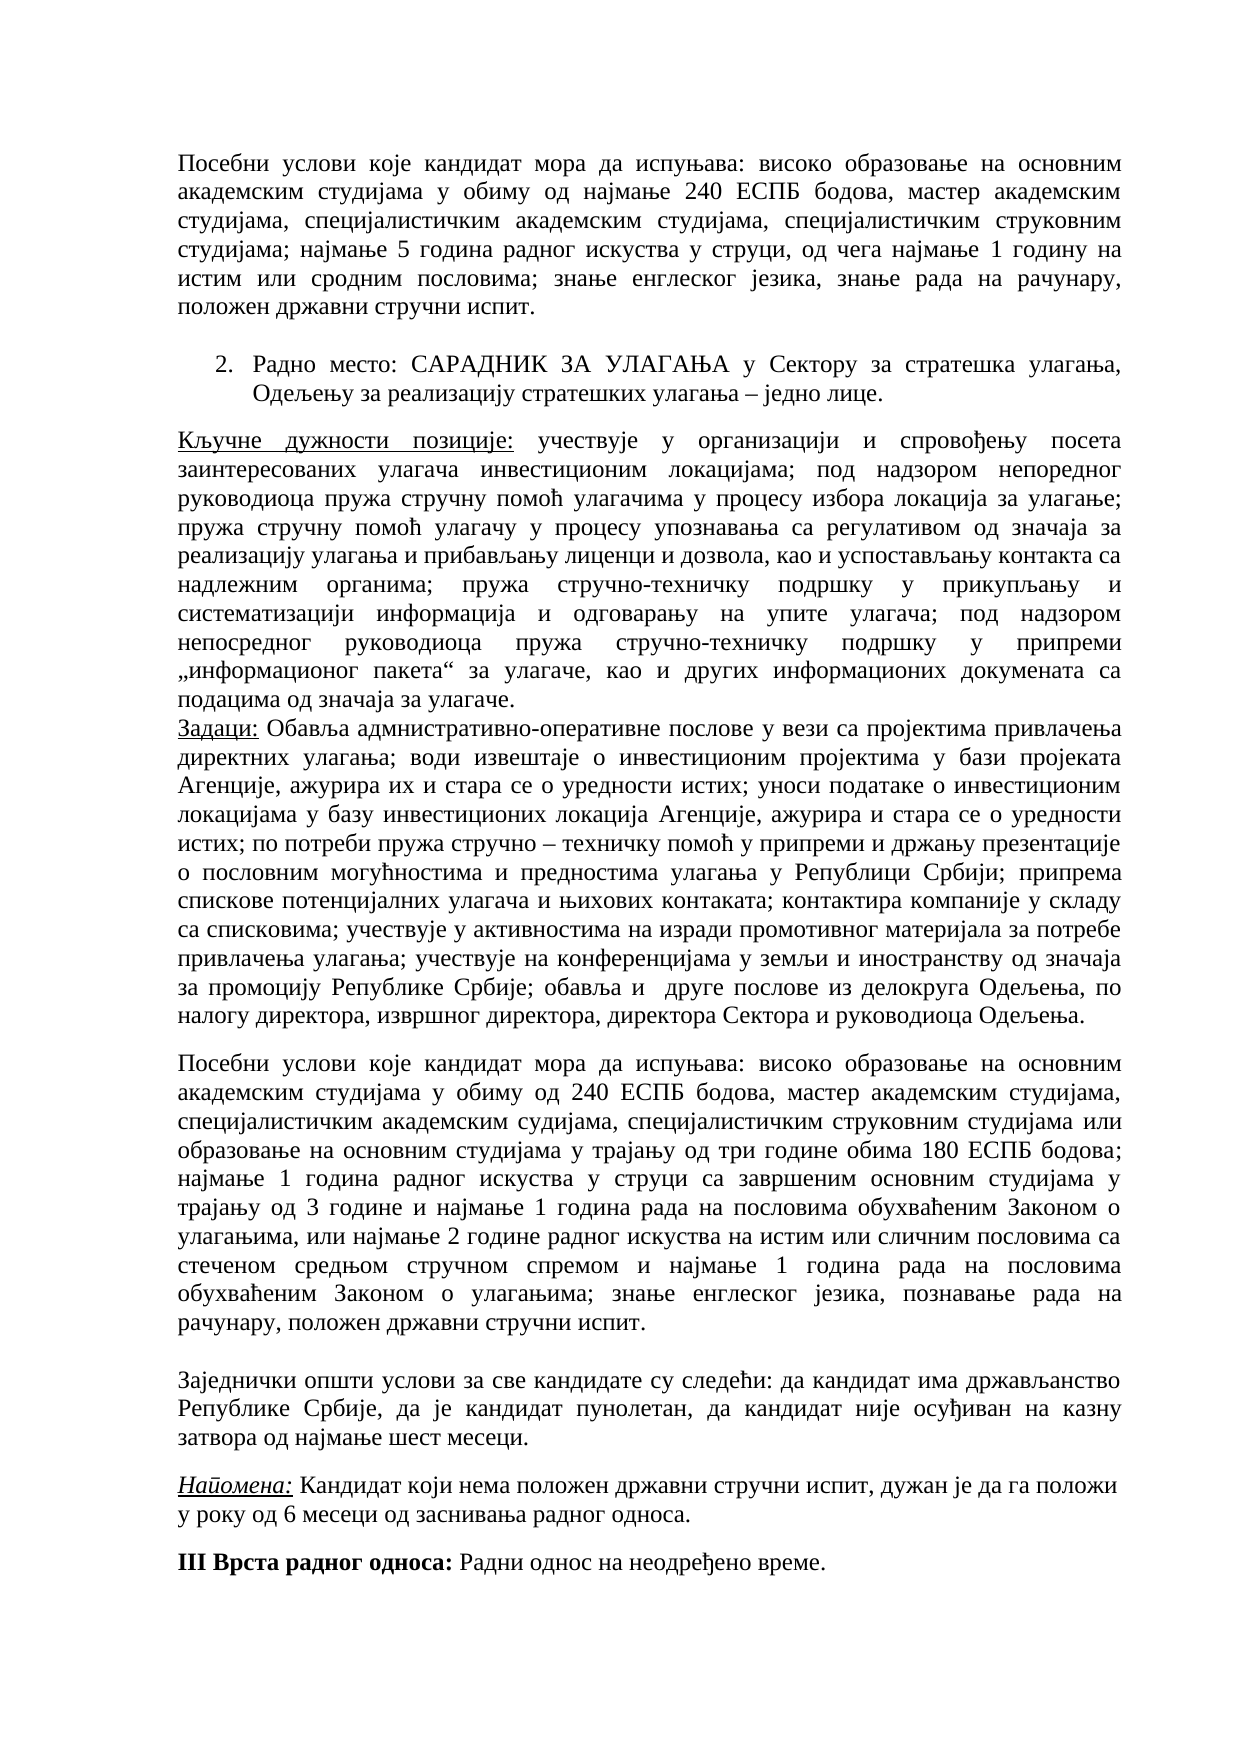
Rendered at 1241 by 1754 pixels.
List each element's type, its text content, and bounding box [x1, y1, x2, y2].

text Кључне дужности позиције: учествује у организацији и спровођењу посета заинтересованих улагача инвестиционим локацијама; под надзором непоредног руководиоца пружа стручну помоћ улагачима у процесу избора локација за улагање; пружа стручну помоћ улагачу у процесу упознавања са регулативом од значаја за реализацију улагања и прибављању лиценци и дозвола, као и успостављању контакта са надлежним органима; пружа стручно-техничку подршку у прикупљању и систематизацији информација и одговарању на упите улагача; под надзором непосредног руководиоца пружа стручно-техничку подршку у припреми „информационог пакета“ за улагаче, као и других информационих докумената са подацима од значаја за улагаче. [177, 426, 1122, 713]
text Задаци: Обавља адмнистративно-оперативне послове у вези са пројектима привлачења директних улагања; води извештаје о инвестиционим пројектима у бази пројеката Агенције, ажурира их и стара се о уредности истих; уноси податаке о инвестиционим локацијама у базу инвестиционих локација Агенције, ажурира и стара се о уредности истих; по потреби пружа стручно – техничку помоћ у припреми и држању презентације о пословним могућностима и предностима улагања у Републици Србији; припрема спискове потенцијалних улагача и њихових контаката; контактира компаније у складу са списковима; учествује у активностима на изради промотивног материјала за потребе привлачења улагања; учествује на конференцијама у земљи и иностранству од значаја за промоцију Републике Србије; обавља и друге послове из делокруга Одељења, по налогу директора, извршног директора, директора Сектора и руководиоца Одељења. [177, 713, 1122, 1029]
list Радно место: САРАДНИК ЗА УЛАГАЊА у Сектору за стратешка улагања, Одељењу за реализацију стратешких улагања – једно лице. [215, 349, 1122, 406]
text III Врста радног односа: Радни однос на неодређено време. [177, 1547, 1122, 1576]
text Напомена: Кандидат који нема положен државни стручни испит, дужан је да га положи у року од 6 месеци од заснивања радног односа. [177, 1470, 1122, 1528]
text Заједнички општи услови за све кандидате су следећи: да кандидат има држављанство Републике Србије, да је кандидат пунолетан, да кандидат није осуђиван на казну затвора од најмање шест месеци. [177, 1365, 1122, 1451]
text Посебни услови које кандидат мора да испуњава: високо образовање на основним академским студијама у обиму од 240 ЕСПБ бодова, мастер академским студијама, специјалистичким академским судијама, специјалистичким струковним студијама или образовање на основним студијама у трајању од три године обима 180 ЕСПБ бодова; најмање 1 година радног искуства у струци са завршеним основним студијама у трајању од 3 године и најмање 1 година рада на пословима обухваћеним Законом о улагањима, или најмање 2 године радног искуства на истим или сличним пословима са стеченом средњом стручном спремом и најмање 1 година рада на пословима обухваћеним Законом о улагањима; знaњe енглеског jeзикa, познавање рaда на рачунару, положен државни стручни испит. [177, 1048, 1122, 1336]
text Посебни услови које кандидат мора да испуњава: високо образовање на основним академским студијама у обиму од најмање 240 ЕСПБ бодова, мастер академским студијама, специјалистичким академским студијама, специјалистичким струковним студијама; најмање 5 година радног искуства у струци, од чега најмање 1 годину на истим или сродним пословима; знање енглеског језика, знање рада на рачунару, положен државни стручни испит. [177, 148, 1122, 320]
